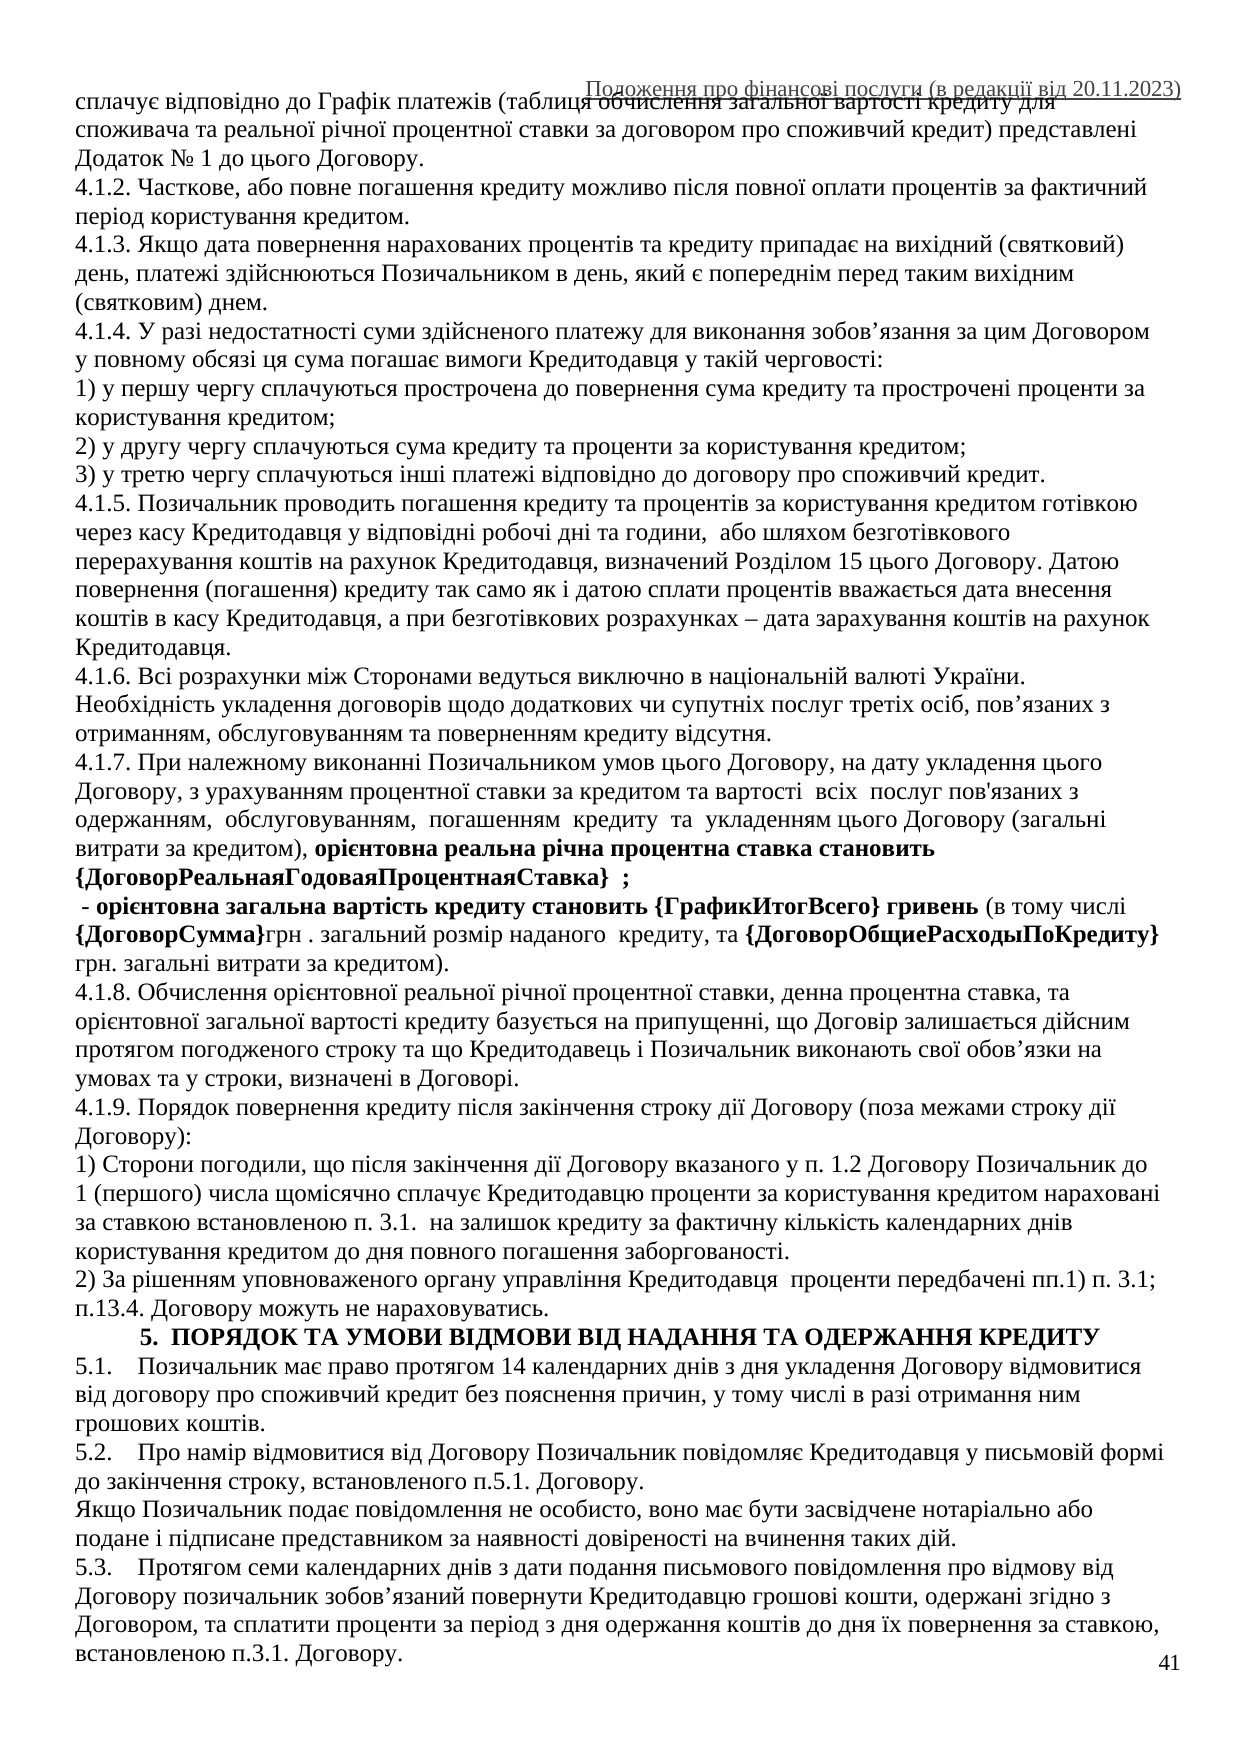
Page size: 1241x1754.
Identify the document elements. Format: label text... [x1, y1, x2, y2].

text 5.2. Про намір відмовитися від Договору Позичальник повідомляє Кредитодавця у письмовій формі до закінчення строку, встановленого п.5.1. Договору. [75, 1437, 1165, 1494]
text 5.1. Позичальник має право протягом 14 календарних днів з дня укладення Договору відмовитися від договору про споживчий кредит без пояснення причин, у тому числі в разі отримання ним грошових коштів. [75, 1351, 1165, 1437]
text 1) у першу чергу сплачуються прострочена до повернення сума кредиту та прострочені проценти за користування кредитом; [75, 373, 1165, 431]
text Необхідність укладення договорів щодо додаткових чи супутніх послуг третіх осіб, пов’язаних з отриманням, обслуговуванням та поверненням кредиту відсутня. [75, 689, 1165, 747]
text 4.1.5. Позичальник проводить погашення кредиту та процентів за користування кредитом готівкою через касу Кредитодавця у відповідні робочі дні та години, або шляхом безготівкового перерахування коштів на рахунок Кредитодавця, визначений Розділом 15 цього Договору. Датою повернення (погашення) кредиту так само як і датою сплати процентів вважається дата внесення коштів в касу Кредитодавця, а при безготівкових розрахунках – дата зарахування коштів на рахунок Кредитодавця. [75, 488, 1165, 661]
text 4.1.6. Всі розрахунки між Сторонами ведуться виключно в національній валюті України. [75, 661, 1165, 689]
text 4.1.2. Часткове, або повне погашення кредиту можливо після повної оплати процентів за фактичний період користування кредитом. [75, 172, 1165, 229]
text 3) у третю чергу сплачуються інші платежі відповідно до договору про споживчий кредит. [75, 459, 1165, 488]
text 4.1.4. У разі недостатності суми здійсненого платежу для виконання зобов’язання за цим Договором у повному обсязі ця сума погашає вимоги Кредитодавця у такій черговості: [75, 316, 1165, 373]
text 4.1.7. При належному виконанні Позичальником умов цього Договору, на дату укладення цього Договору, з урахуванням процентної ставки за кредитом та вартості всіх послуг пов'язаних з одержанням, обслуговуванням, погашенням кредиту та укладенням цього Договору (загальні витрати за кредитом), орієнтовна реальна річна процентна ставка становить {ДоговорРеальнаяГодоваяПроцентнаяСтавка} ; [75, 747, 1165, 891]
text 2) у другу чергу сплачуються сума кредиту та проценти за користування кредитом; [75, 431, 1165, 459]
text 1) Сторони погодили, що після закінчення дії Договору вказаного у п. 1.2 Договору Позичальник до 1 (першого) числа щомісячно сплачує Кредитодавцю проценти за користування кредитом нараховані за ставкою встановленою п. 3.1. на залишок кредиту за фактичну кількість календарних днів користування кредитом до дня повного погашення заборгованості. [75, 1149, 1165, 1264]
text 5.3. Протягом семи календарних днів з дати подання письмового повідомлення про відмову від Договору позичальник зобов’язаний повернути Кредитодавцю грошові кошти, одержані згідно з Договором, та сплатити проценти за період з дня одержання коштів до дня їх повернення за ставкою, встановленою п.3.1. Договору. [75, 1552, 1165, 1667]
text 5. ПОРЯДОК ТА УМОВИ ВІДМОВИ ВІД НАДАННЯ ТА ОДЕРЖАННЯ КРЕДИТУ [75, 1322, 1165, 1351]
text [75, 86, 1165, 172]
text 4.1.3. Якщо дата повернення нарахованих процентів та кредиту припадає на вихідний (святковий) день, платежі здійснюються Позичальником в день, який є попереднім перед таким вихідним (святковим) днем. [75, 229, 1165, 316]
text - орієнтовна загальна вартість кредиту становить {ГрафикИтогВсего} гривень (в тому числі {ДоговорСумма}грн . загальний розмір наданого кредиту, та {ДоговорОбщиеРасходыПоКредиту} грн. загальні витрати за кредитом). [75, 891, 1165, 977]
text Якщо Позичальник подає повідомлення не особисто, воно має бути засвідчене нотаріально або подане і підписане представником за наявності довіреності на вчинення таких дій. [75, 1494, 1165, 1552]
text 4.1.8. Обчислення орієнтовної реальної річної процентної ставки, денна процентна ставка, та орієнтовної загальної вартості кредиту базується на припущенні, що Договір залишається дійсним протягом погодженого строку та що Кредитодавець і Позичальник виконають свої обов’язки на умовах та у строки, визначені в Договорі. [75, 977, 1165, 1092]
text 4.1.9. Порядок повернення кредиту після закінчення строку дії Договору (поза межами строку дії Договору): [75, 1092, 1165, 1149]
text 2) За рішенням уповноваженого органу управління Кредитодавця проценти передбачені пп.1) п. 3.1; п.13.4. Договору можуть не нараховуватись. [75, 1264, 1165, 1322]
